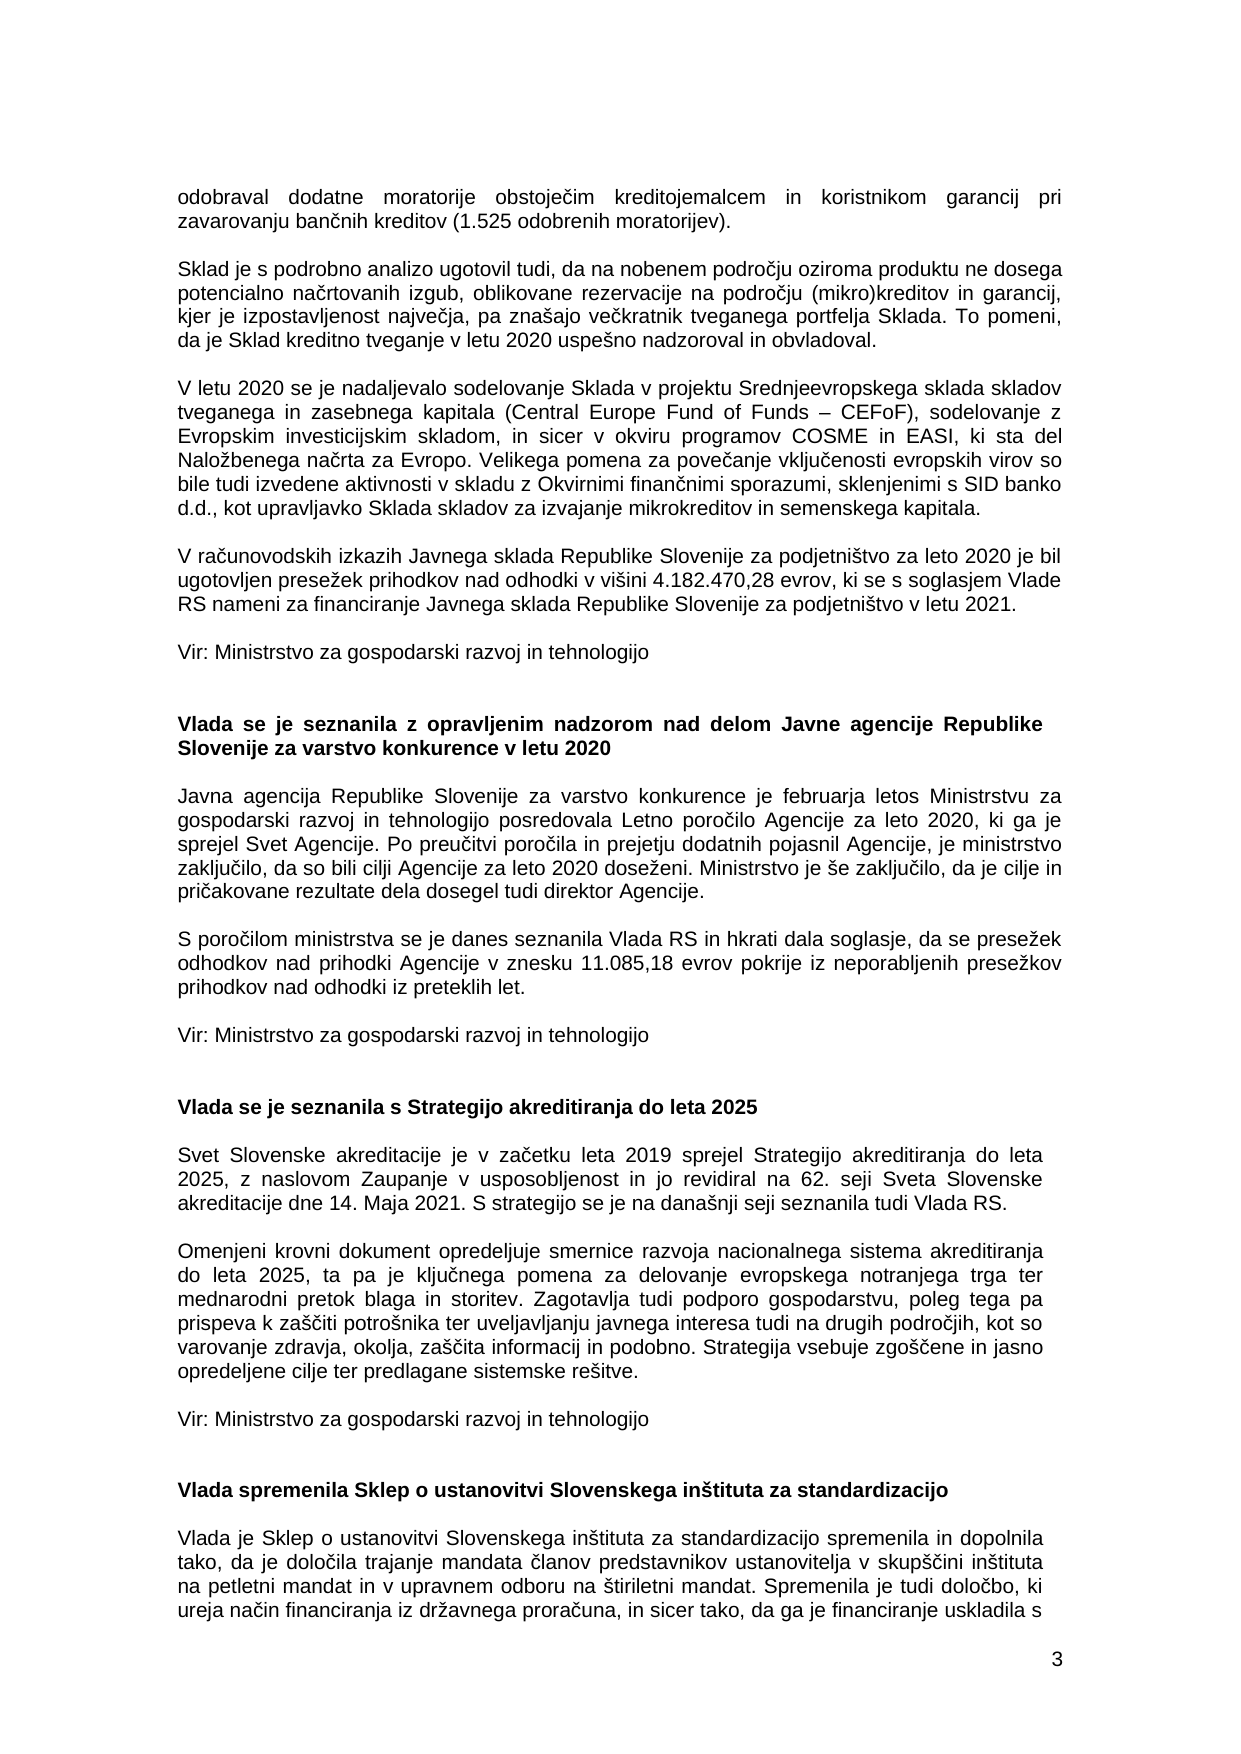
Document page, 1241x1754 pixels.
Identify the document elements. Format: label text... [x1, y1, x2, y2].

text S poročilom ministrstva se je danes seznanila Vlada RS in hkrati dala soglasje, da se presežek odhodkov nad prihodki Agencije v znesku 11.085,18 evrov pokrije iz neporabljenih presežkov prihodkov nad odhodki iz preteklih let. [177, 927, 1063, 999]
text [177, 184, 1063, 232]
text Sklad je s podrobno analizo ugotovil tudi, da na nobenem področju oziroma produktu ne dosega potencialno načrtovanih izgub, oblikovane rezervacije na področju (mikro)kreditov in garancij, kjer je izpostavljenost največja, pa znašajo večkratnik tveganega portfelja Sklada. To pomeni, da je Sklad kreditno tveganje v letu 2020 uspešno nadzoroval in obvladoval. [177, 256, 1063, 352]
text Vir: Ministrstvo za gospodarski razvoj in tehnologijo [177, 1023, 1063, 1047]
text Vlada se je seznanila s Strategijo akreditiranja do leta 2025 [177, 1095, 1044, 1119]
text Vlada se je seznanila z opravljenim nadzorom nad delom Javne agencije Republike Slovenije za varstvo konkurence v letu 2020 [177, 712, 1044, 759]
text Svet Slovenske akreditacije je v začetku leta 2019 sprejel Strategijo akreditiranja do leta 2025, z naslovom Zaupanje v usposobljenost in jo revidiral na 62. seji Sveta Slovenske akreditacije dne 14. Maja 2021. S strategijo se je na današnji seji seznanila tudi Vlada RS. [177, 1143, 1044, 1215]
text Vlada spremenila Sklep o ustanovitvi Slovenskega inštituta za standardizacijo [177, 1478, 1063, 1502]
text Vir: Ministrstvo za gospodarski razvoj in tehnologijo [177, 1406, 1063, 1430]
text Javna agencija Republike Slovenije za varstvo konkurence je februarja letos Ministrstvu za gospodarski razvoj in tehnologijo posredovala Letno poročilo Agencije za leto 2020, ki ga je sprejel Svet Agencije. Po preučitvi poročila in prejetju dodatnih pojasnil Agencije, je ministrstvo zaključilo, da so bili cilji Agencije za leto 2020 doseženi. Ministrstvo je še zaključilo, da je cilje in pričakovane rezultate dela dosegel tudi direktor Agencije. [177, 783, 1063, 903]
text V letu 2020 se je nadaljevalo sodelovanje Sklada v projektu Srednjeevropskega sklada skladov tveganega in zasebnega kapitala (Central Europe Fund of Funds – CEFoF), sodelovanje z Evropskim investicijskim skladom, in sicer v okviru programov COSME in EASI, ki sta del Naložbenega načrta za Evropo. Velikega pomena za povečanje vključenosti evropskih virov so bile tudi izvedene aktivnosti v skladu z Okvirnimi finančnimi sporazumi, sklenjenimi s SID banko d.d., kot upravljavko Sklada skladov za izvajanje mikrokreditov in semenskega kapitala. [177, 376, 1063, 520]
text V računovodskih izkazih Javnega sklada Republike Slovenije za podjetništvo za leto 2020 je bil ugotovljen presežek prihodkov nad odhodki v višini 4.182.470,28 evrov, ki se s soglasjem Vlade RS nameni za financiranje Javnega sklada Republike Slovenije za podjetništvo v letu 2021. [177, 544, 1063, 616]
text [177, 1526, 1044, 1622]
text Omenjeni krovni dokument opredeljuje smernice razvoja nacionalnega sistema akreditiranja do leta 2025, ta pa je ključnega pomena za delovanje evropskega notranjega trga ter mednarodni pretok blaga in storitev. Zagotavlja tudi podporo gospodarstvu, poleg tega pa prispeva k zaščiti potrošnika ter uveljavljanju javnega interesa tudi na drugih področjih, kot so varovanje zdravja, okolja, zaščita informacij in podobno. Strategija vsebuje zgoščene in jasno opredeljene cilje ter predlagane sistemske rešitve. [177, 1239, 1044, 1382]
text Vir: Ministrstvo za gospodarski razvoj in tehnologijo [177, 640, 1063, 664]
